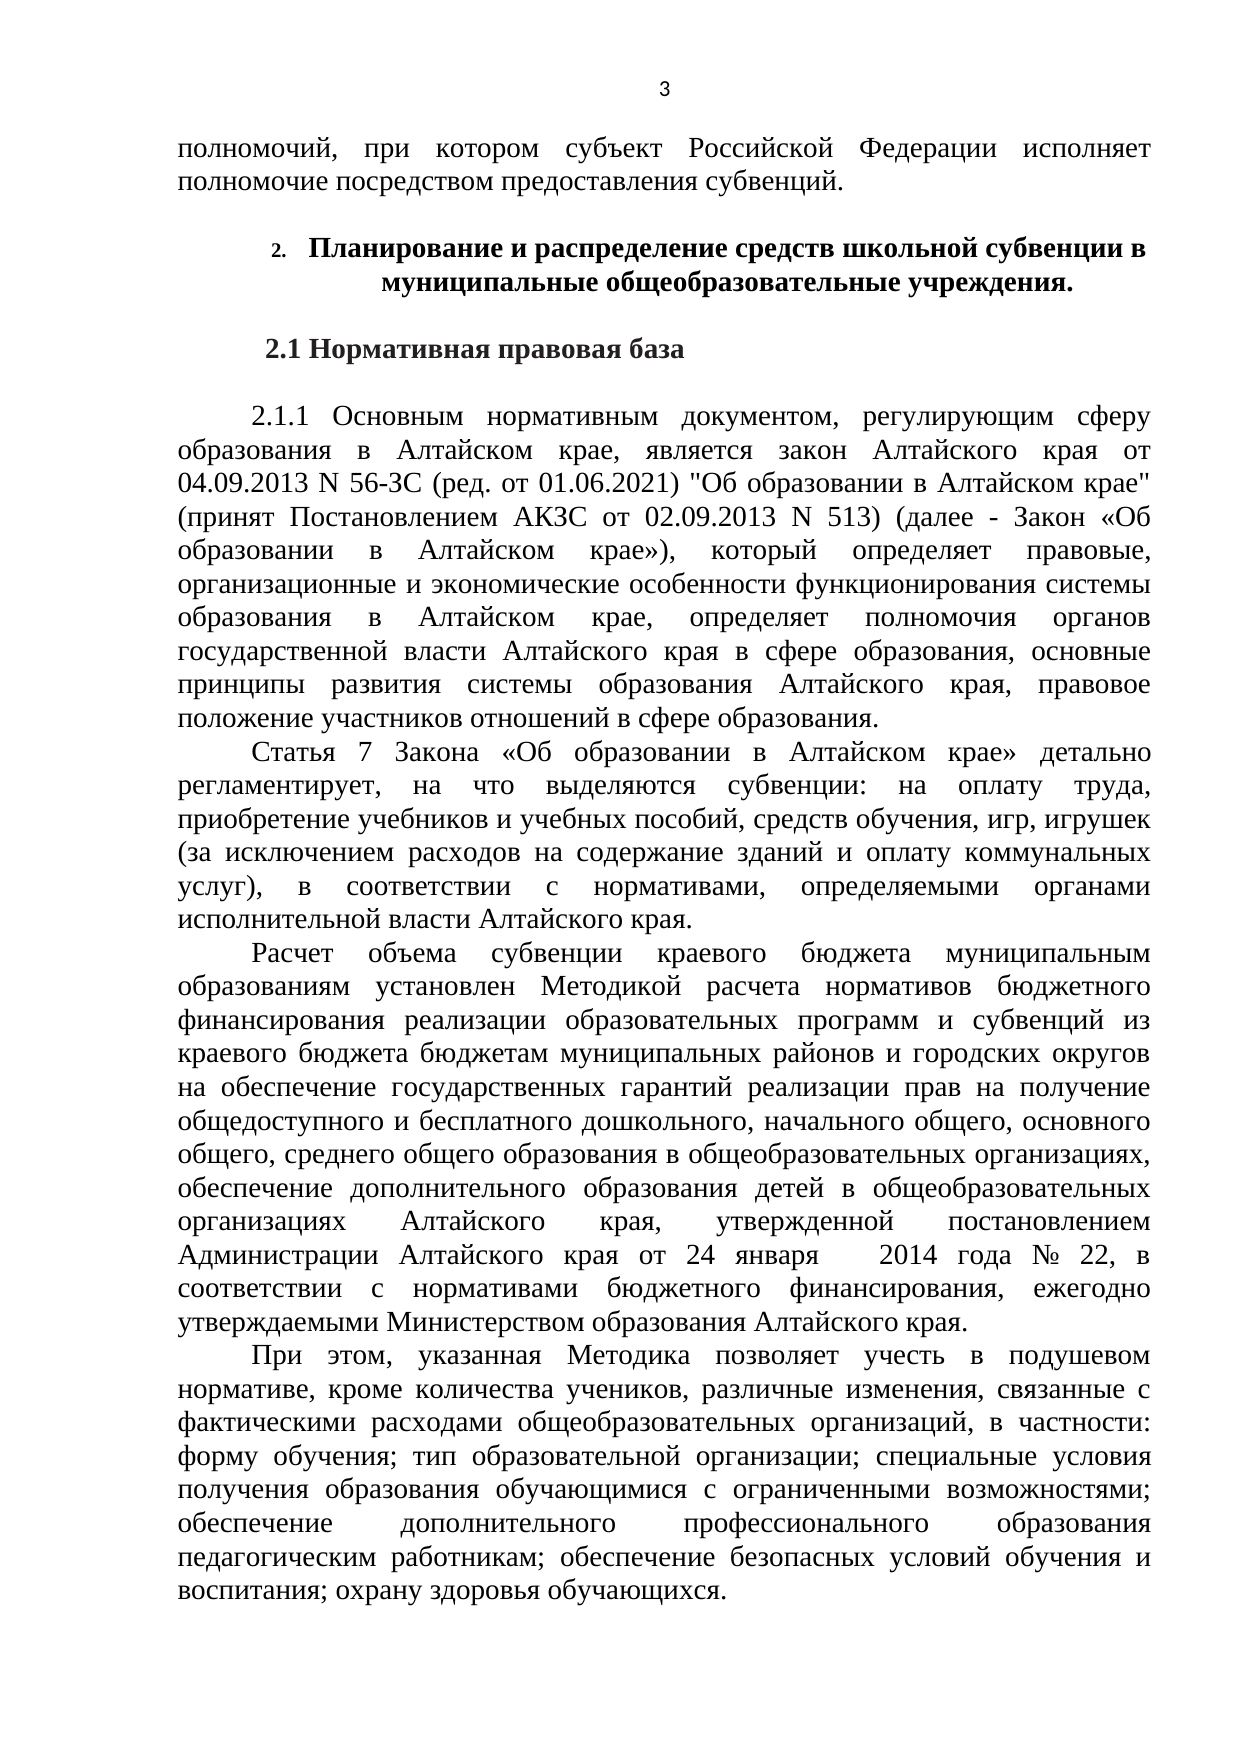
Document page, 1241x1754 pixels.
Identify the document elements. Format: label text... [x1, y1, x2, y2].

text 2.1 Нормативная правовая база [177, 331, 1152, 365]
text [177, 130, 1152, 197]
list Планирование и распределение средств школьной субвенции в муниципальные общеобразовательные учреждения. [266, 231, 1152, 298]
text При этом, указанная Методика позволяет учесть в подушевом нормативе, кроме количества учеников, различные изменения, связанные с фактическими расходами общеобразовательных организаций, в частности: форму обучения; тип образовательной организации; специальные условия получения образования обучающимися с ограниченными возможностями; обеспечение дополнительного профессионального образования педагогическим работникам; обеспечение безопасных условий обучения и воспитания; охрану здоровья обучающихся. [177, 1337, 1152, 1606]
text Статья 7 Закона «Об образовании в Алтайском крае» детально регламентирует, на что выделяются субвенции: на оплату труда, приобретение учебников и учебных пособий, средств обучения, игр, игрушек (за исключением расходов на содержание зданий и оплату коммунальных услуг), в соответствии с нормативами, определяемыми органами исполнительной власти Алтайского края. [177, 734, 1152, 935]
text 2.1.1 Основным нормативным документом, регулирующим сферу образования в Алтайском крае, является закон Алтайского края от 04.09.2013 N 56-ЗС (ред. от 01.06.2021) "Об образовании в Алтайском крае" (принят Постановлением АКЗС от 02.09.2013 N 513) (далее - Закон «Об образовании в Алтайском крае»), который определяет правовые, организационные и экономические особенности функционирования системы образования в Алтайском крае, определяет полномочия органов государственной власти Алтайского края в сфере образования, основные принципы развития системы образования Алтайского края, правовое положение участников отношений в сфере образования. [177, 398, 1152, 734]
text Расчет объема субвенции краевого бюджета муниципальным образованиям установлен Методикой расчета нормативов бюджетного финансирования реализации образовательных программ и субвенций из краевого бюджета бюджетам муниципальных районов и городских округов на обеспечение государственных гарантий реализации прав на получение общедоступного и бесплатного дошкольного, начального общего, основного общего, среднего общего образования в общеобразовательных организациях, обеспечение дополнительного образования детей в общеобразовательных организациях Алтайского края, утвержденной постановлением Администрации Алтайского края от 24 января 2014 года № 22, в соответствии с нормативами бюджетного финансирования, ежегодно утверждаемыми Министерством образования Алтайского края. [177, 935, 1152, 1337]
